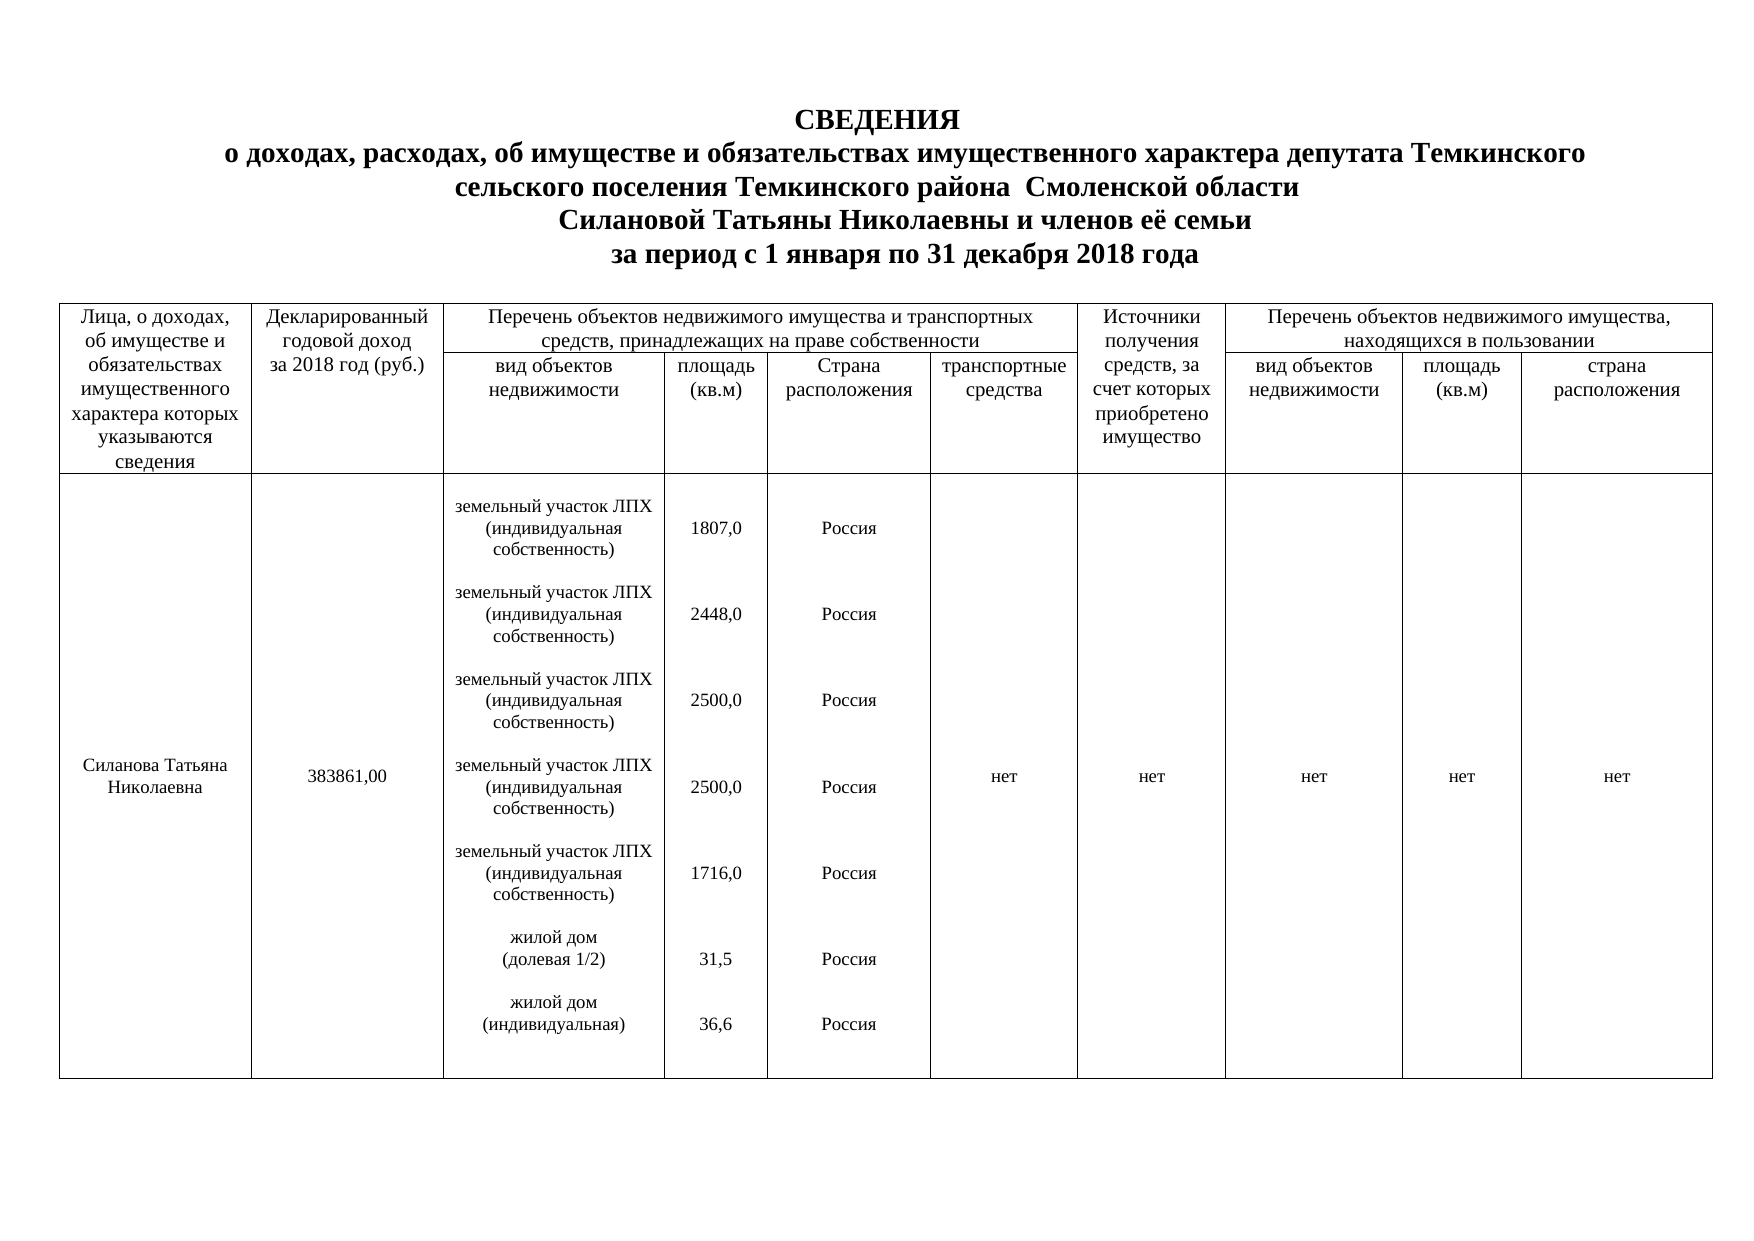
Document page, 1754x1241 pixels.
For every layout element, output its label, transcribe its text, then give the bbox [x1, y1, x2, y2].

table_cell Страна расположения [768, 353, 930, 473]
table_cell страна расположения [1522, 353, 1712, 473]
table_header Источники получения средств, за счет которых приобретено имущество [1078, 304, 1225, 473]
table_cell 1807,0 2448,0 2500,0 2500,0 1716,0 31,5 36,6 [665, 474, 767, 1077]
table_header Перечень объектов недвижимого имущества, находящихся в пользовании [1226, 304, 1712, 352]
table_cell земельный участок ЛПХ (индивидуальная собственность) земельный участок ЛПХ (индивидуальная собственность) земельный участок ЛПХ (индивидуальная собственность) земельный участок ЛПХ (индивидуальная собственность) земельный участок ЛПХ (индивидуальная собственность) жилой дом (долевая 1/2) жилой дом (индивидуальная) [444, 474, 664, 1077]
text СВЕДЕНИЯ [118, 102, 1636, 135]
table_cell нет [1226, 474, 1402, 1077]
table_header Декларированный годовой доход за 2018 год (руб.) [252, 304, 443, 473]
table_cell площадь (кв.м) [665, 353, 767, 473]
table_header Лица, о доходах, об имуществе и обязательствах имущественного характера которых указываются сведения [60, 304, 251, 473]
table_cell вид объектов недвижимости [1226, 353, 1402, 473]
table_cell Россия Россия Россия Россия Россия Россия Россия [768, 474, 930, 1077]
table_cell нет [1522, 474, 1712, 1077]
table_cell площадь (кв.м) [1403, 353, 1521, 473]
table_cell вид объектов недвижимости [444, 353, 664, 473]
text за период с 1 января по 31 декабря 2018 года [118, 236, 1636, 269]
table_cell транспортные средства [931, 353, 1077, 473]
text о доходах, расходах, об имуществе и обязательствах имущественного характера депутата Темкинского сельского поселения Темкинского района Смоленской области [118, 135, 1636, 202]
table_header Перечень объектов недвижимого имущества и транспортных средств, принадлежащих на праве собственности [444, 304, 1077, 352]
table_cell нет [931, 474, 1077, 1077]
table_cell нет [1078, 474, 1225, 1077]
table_cell нет [1403, 474, 1521, 1077]
text Силановой Татьяны Николаевны и членов её семьи [118, 202, 1636, 236]
table_cell 383861,00 [252, 474, 443, 1077]
table_cell Силанова Татьяна Николаевна [60, 474, 251, 1077]
